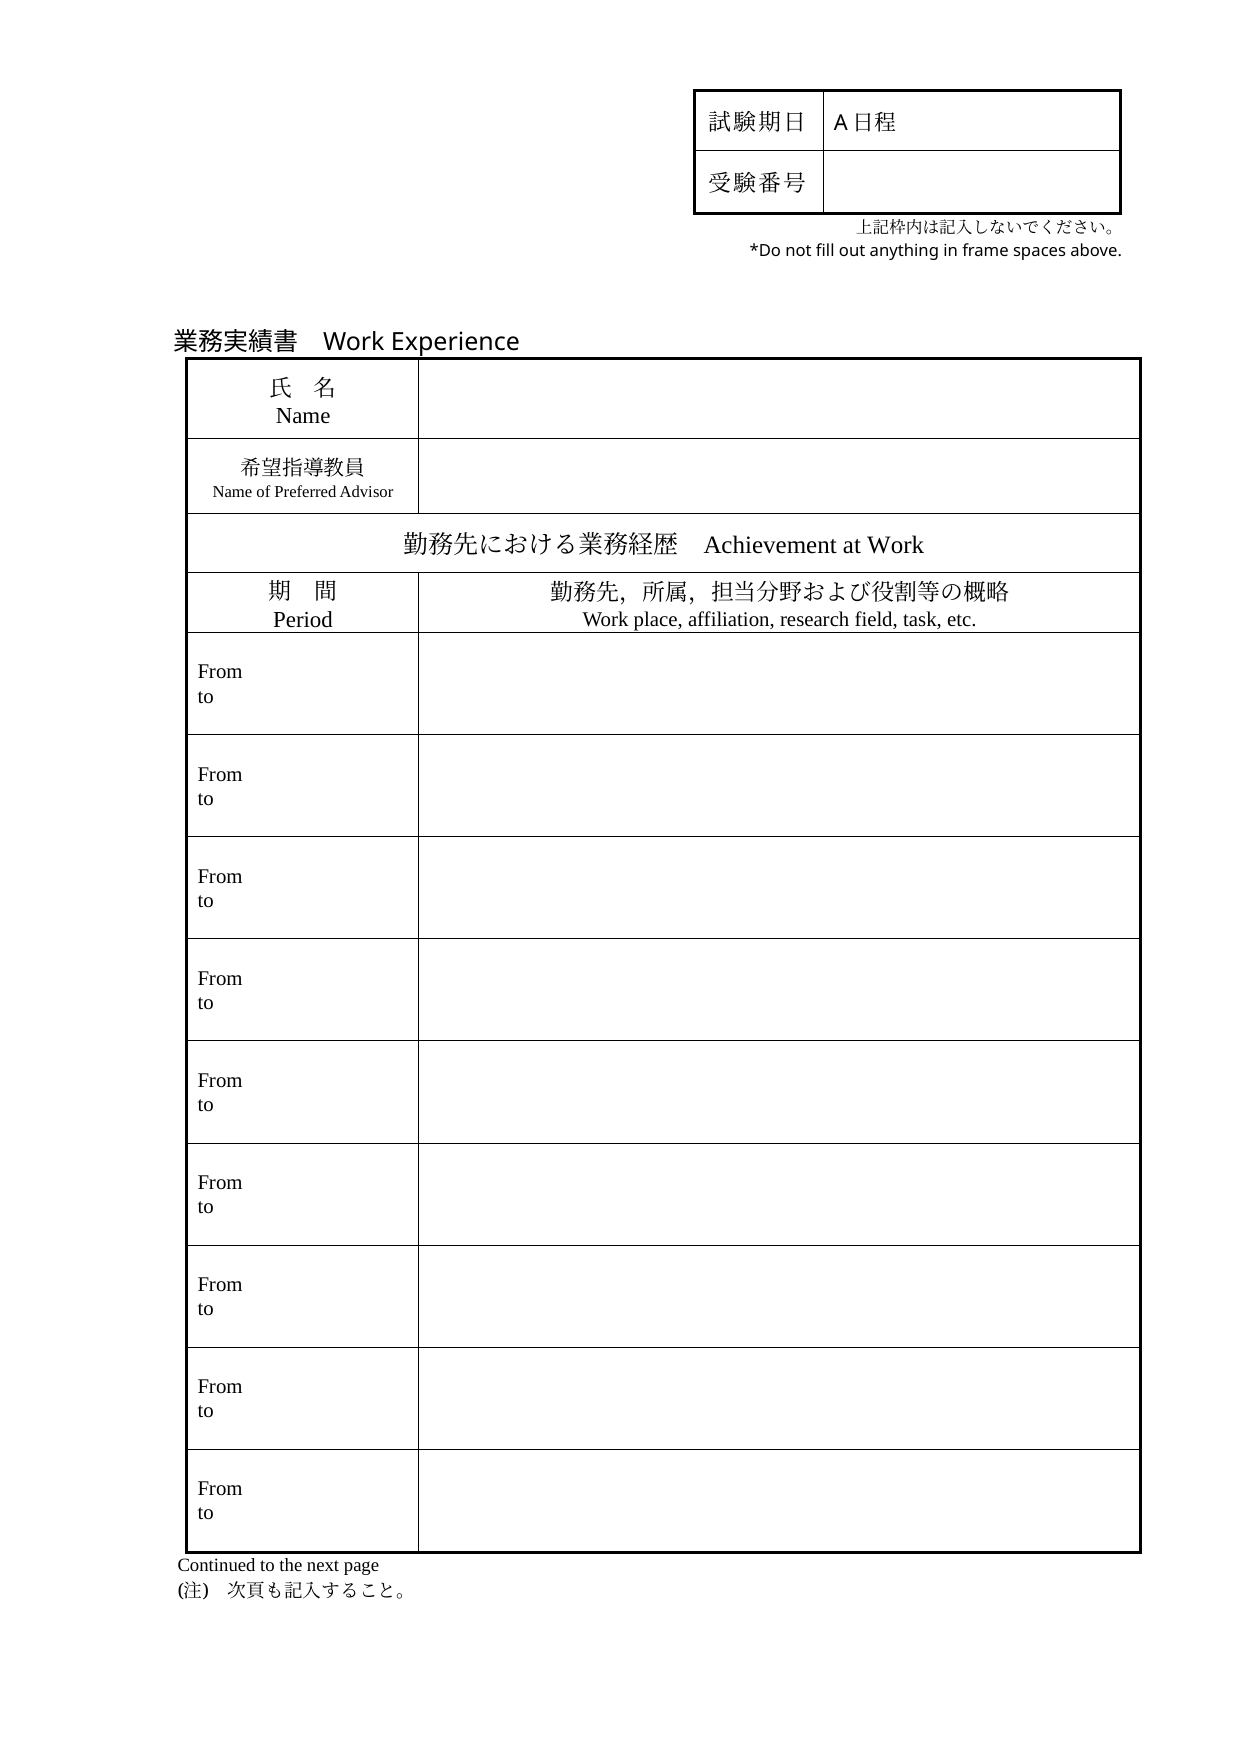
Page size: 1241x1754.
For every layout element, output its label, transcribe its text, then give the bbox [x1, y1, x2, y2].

table_cell [419, 735, 1139, 836]
table_cell From to [188, 735, 418, 836]
table_cell [419, 1041, 1139, 1142]
table_cell From to [188, 1246, 418, 1347]
table_cell 勤務先，所属，担当分野および役割等の概略 Work place, affiliation, research field, task, etc. [419, 573, 1139, 632]
table_header 氏名 Name [188, 360, 418, 438]
text 業務実績書 Work Experience [173, 321, 1122, 357]
table_header A日程 [824, 92, 1119, 150]
table_cell From to [188, 1144, 418, 1244]
table_cell From to [188, 1348, 418, 1449]
table_cell [419, 439, 1139, 513]
table_cell 希望指導教員 Name of Preferred Advisor [188, 439, 418, 513]
table_cell From to [188, 837, 418, 938]
text *Do not fill out anything in frame spaces above. [118, 239, 1122, 261]
table_cell [419, 1144, 1139, 1244]
table_cell [419, 837, 1139, 938]
table_cell [419, 1348, 1139, 1449]
table_cell 期 間 Period [188, 573, 418, 632]
table_cell From to [188, 633, 418, 734]
text (注) 次頁も記入すること。 [177, 1575, 1122, 1602]
table_cell 受験番号 [696, 151, 823, 212]
table_cell [419, 1450, 1139, 1551]
table_cell [419, 1246, 1139, 1347]
table_cell 勤務先における業務経歴 Achievement at Work [188, 514, 1139, 572]
table_cell [419, 633, 1139, 734]
table_cell From to [188, 1450, 418, 1551]
table_cell From to [188, 939, 418, 1040]
table_cell From to [188, 1041, 418, 1142]
table_cell [824, 151, 1119, 212]
table_header 試験期日 [696, 92, 823, 150]
table_header [419, 360, 1139, 438]
text 上記枠内は記入しないでください。 [118, 215, 1122, 239]
text Continued to the next page [177, 1554, 1122, 1575]
table_cell [419, 939, 1139, 1040]
